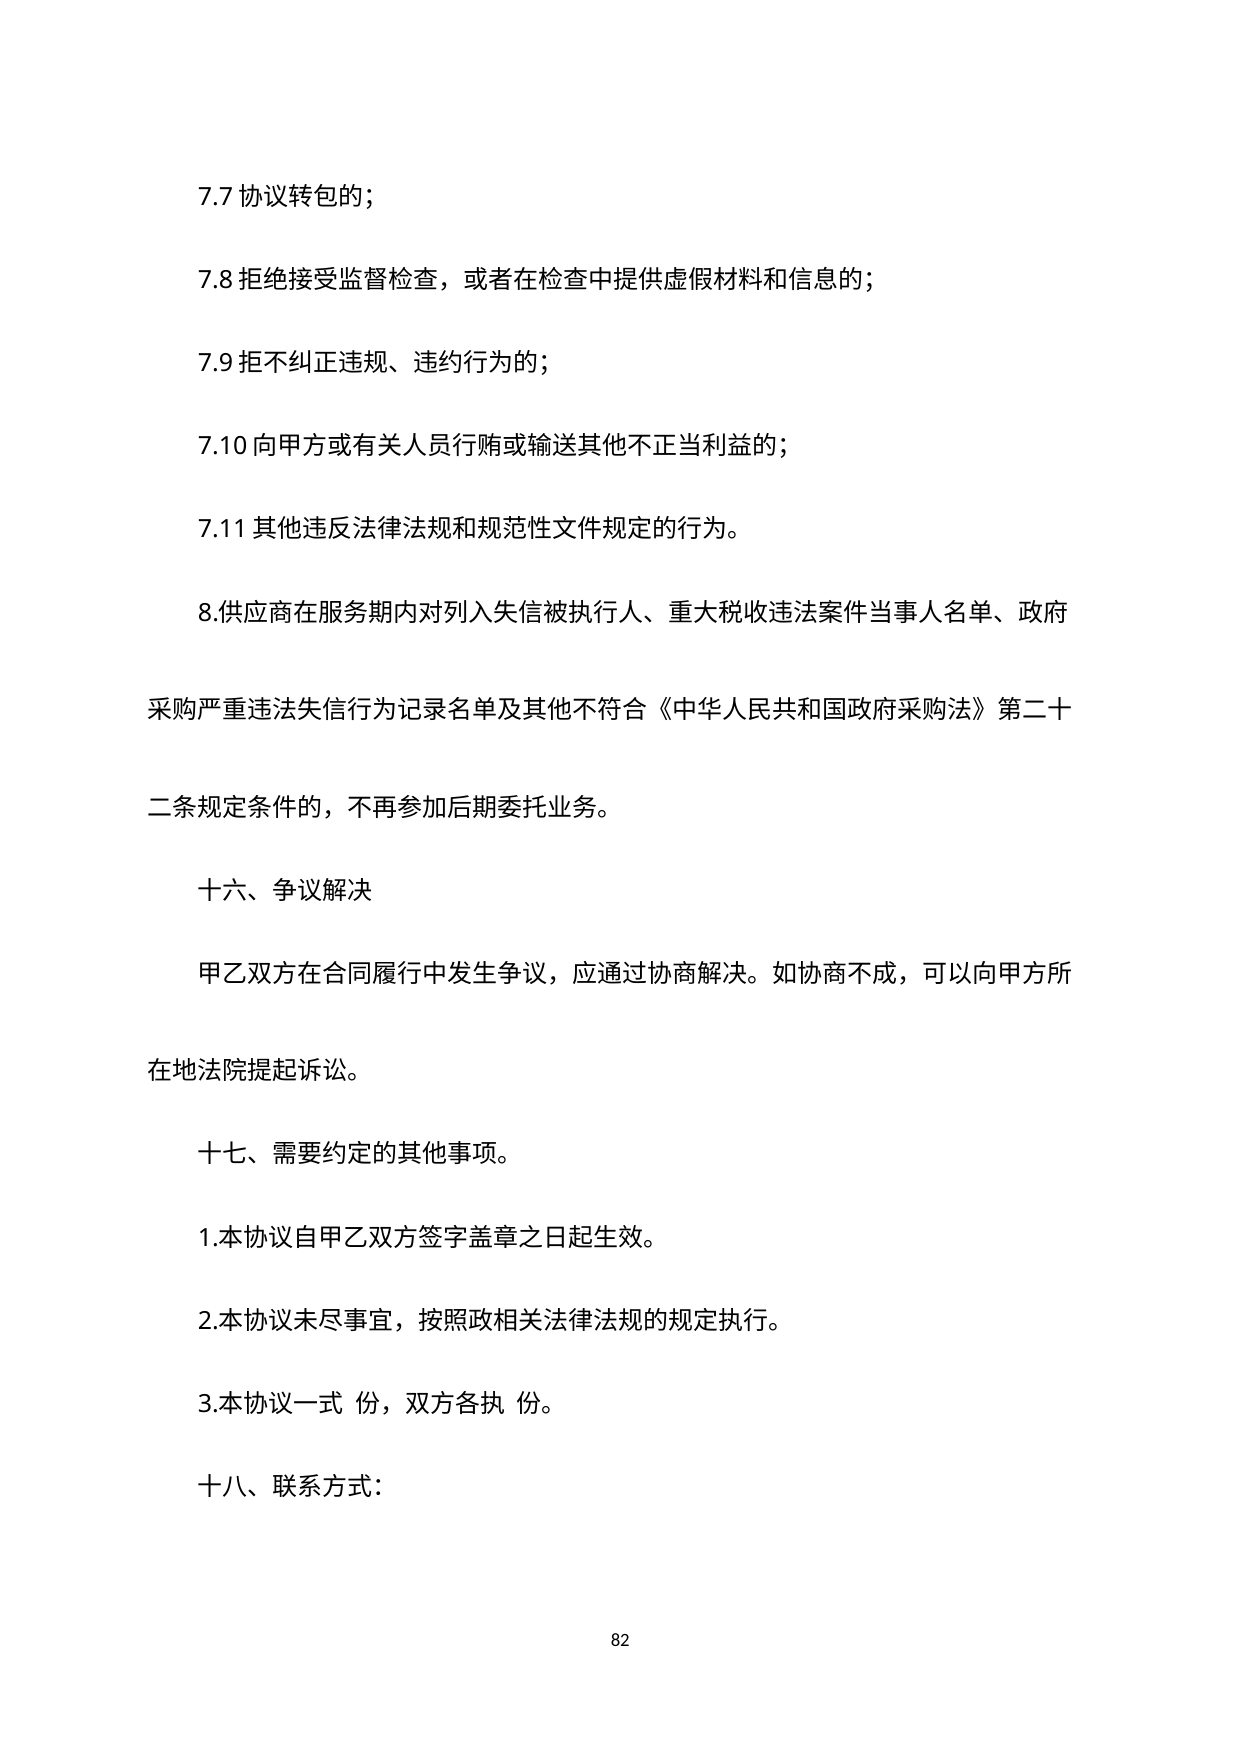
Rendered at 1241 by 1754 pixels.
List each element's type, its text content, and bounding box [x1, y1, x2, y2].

text 2.本协议未尽事宜，按照政相关法律法规的规定执行。 [148, 1286, 1092, 1351]
text 7.7协议转包的； [148, 162, 1092, 227]
text 3.本协议一式 份，双方各执 份。 [148, 1369, 1092, 1434]
text 十八、联系方式： [148, 1452, 1092, 1517]
text 7.9拒不纠正违规、违约行为的； [148, 328, 1092, 393]
text 1.本协议自甲乙双方签字盖章之日起生效。 [148, 1203, 1092, 1268]
text 7.8拒绝接受监督检查，或者在检查中提供虚假材料和信息的； [148, 245, 1092, 310]
text 8.供应商在服务期内对列入失信被执行人、重大税收违法案件当事人名单、政府采购严重违法失信行为记录名单及其他不符合《中华人民共和国政府采购法》第二十二条规定条件的，不再参加后期委托业务。 [148, 578, 1092, 838]
text 十七、需要约定的其他事项。 [148, 1119, 1092, 1184]
text 7.10向甲方或有关人员行贿或输送其他不正当利益的； [148, 411, 1092, 476]
text 十六、争议解决 [148, 856, 1092, 921]
text 7.11其他违反法律法规和规范性文件规定的行为。 [148, 494, 1092, 559]
text 甲乙双方在合同履行中发生争议，应通过协商解决。如协商不成，可以向甲方所在地法院提起诉讼。 [148, 939, 1092, 1101]
